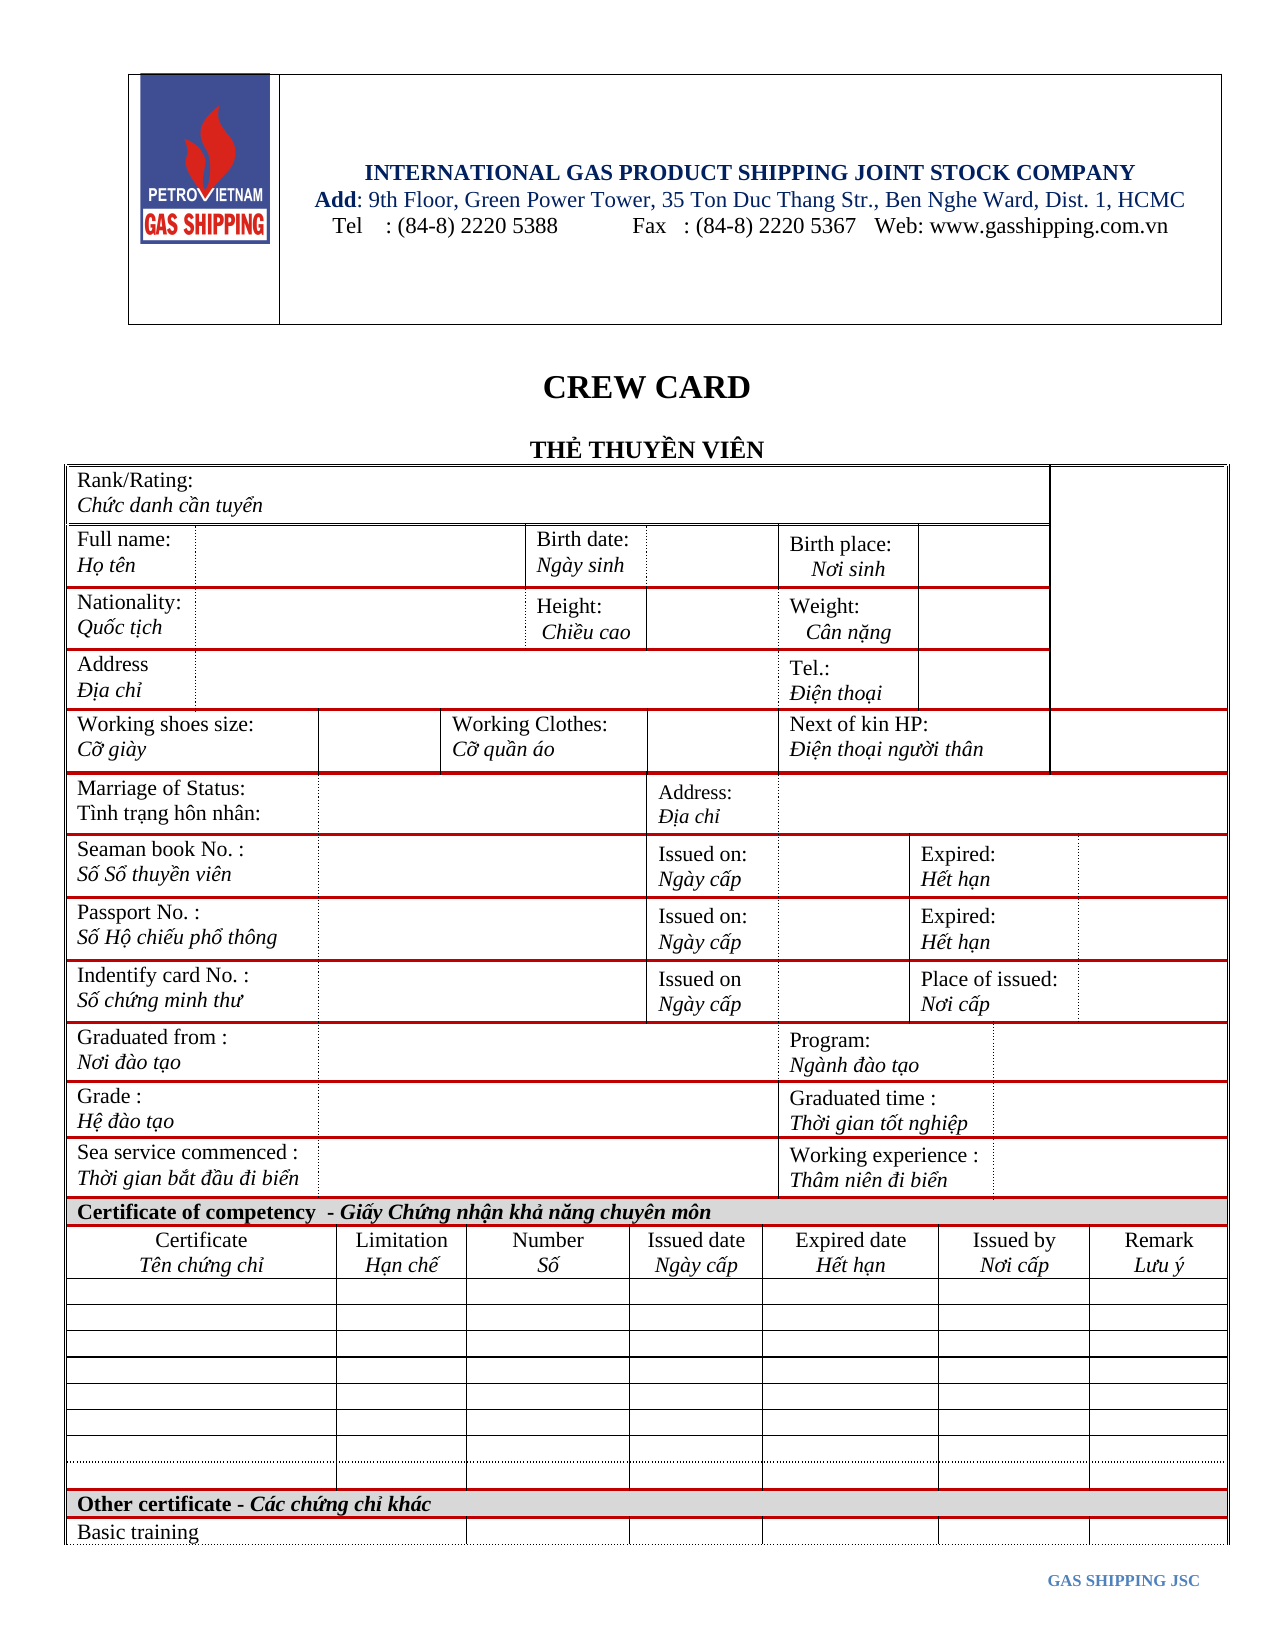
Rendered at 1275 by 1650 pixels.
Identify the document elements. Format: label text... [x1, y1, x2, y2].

table_cell Number Số [467, 1227, 629, 1278]
table_cell [763, 1519, 938, 1544]
table_cell [1078, 899, 1227, 959]
table_cell Working Clothes: Cỡ quần áo [441, 711, 647, 771]
table_cell Program: Ngành đào tạo [778, 1024, 994, 1080]
table_cell [1090, 1436, 1227, 1461]
table_cell [778, 775, 1227, 833]
table_cell Weight: Cân nặng [778, 589, 918, 648]
table_cell [67, 1279, 336, 1304]
table_cell Grade : Hệ đào tạo [67, 1083, 319, 1136]
table_cell [467, 1519, 629, 1544]
table_cell Issued on Ngày cấp [647, 962, 778, 1021]
table_cell [939, 1331, 1089, 1356]
table_cell Full name: Họ tên [66, 523, 196, 586]
table_cell [1090, 1305, 1227, 1330]
table_cell Expired date Hết hạn [763, 1227, 938, 1278]
table_cell [319, 899, 646, 959]
table_cell Address Địa chỉ [67, 651, 196, 708]
table_cell [763, 1279, 938, 1304]
table_cell [939, 1279, 1089, 1304]
table_cell [67, 1358, 336, 1383]
table_cell [778, 836, 909, 896]
table_cell [337, 1384, 466, 1409]
table_cell [467, 1331, 629, 1356]
table_cell [319, 711, 440, 771]
table_cell [1090, 1358, 1227, 1383]
table_cell [337, 1279, 466, 1304]
table_cell [939, 1519, 1089, 1544]
table_cell Issued date Ngày cấp [630, 1227, 762, 1278]
table_cell [337, 1436, 466, 1461]
table_cell [939, 1384, 1089, 1409]
table_cell Limitation Hạn chế [337, 1227, 466, 1278]
table_cell [647, 589, 778, 648]
table_cell [939, 1358, 1089, 1383]
table_cell [319, 1139, 778, 1196]
table_cell [67, 1305, 336, 1330]
table_cell [1078, 836, 1227, 896]
table_cell Working shoes size: Cỡ giày [67, 711, 318, 771]
table_cell Address: Địa chỉ [647, 775, 778, 833]
table_cell [67, 1410, 336, 1435]
table_cell [67, 1384, 336, 1409]
table_cell Graduated from : Nơi đào tạo [67, 1024, 319, 1080]
table_cell [994, 1139, 1227, 1196]
table_cell [1090, 1279, 1227, 1304]
table_cell Other certificate - Các chứng chỉ khác [67, 1491, 1227, 1516]
table_cell [467, 1436, 629, 1461]
table_cell [467, 1279, 629, 1304]
table_cell [939, 1436, 1089, 1461]
table_cell [1090, 1384, 1227, 1409]
table_cell [467, 1461, 629, 1488]
table_cell [1078, 962, 1227, 1021]
table_cell [763, 1436, 938, 1461]
table_cell Rank/Rating: Chức danh cần tuyển [66, 464, 1049, 523]
table_cell [630, 1436, 762, 1461]
table_cell [763, 1331, 938, 1356]
table_cell [994, 1083, 1227, 1136]
table_cell [939, 1461, 1089, 1488]
table_cell [763, 1358, 938, 1383]
table_cell [319, 775, 646, 833]
table_cell [1090, 1461, 1227, 1488]
table_cell [467, 1358, 629, 1383]
table_cell [67, 1436, 336, 1461]
table_cell [319, 836, 646, 896]
table_cell [1090, 1410, 1227, 1435]
table_cell Expired: Hết hạn [910, 899, 1078, 959]
table_cell [919, 589, 1049, 648]
table_cell [778, 899, 909, 959]
table_cell [919, 651, 1049, 708]
table_cell [67, 1461, 336, 1488]
table_cell Issued on: Ngày cấp [647, 899, 778, 959]
table_cell [337, 1410, 466, 1435]
table_cell Working experience : Thâm niên đi biển [779, 1139, 994, 1196]
table_cell [467, 1305, 629, 1330]
table_cell [467, 1410, 629, 1435]
table_cell [939, 1305, 1089, 1330]
table_cell [196, 526, 525, 586]
table_cell [763, 1305, 938, 1330]
table_cell Expired: Hết hạn [910, 836, 1078, 896]
table_cell [337, 1461, 466, 1488]
table_cell Certificate of competency - Giấy Chứng nhận khả năng chuyên môn [67, 1199, 1227, 1224]
table_cell [630, 1410, 762, 1435]
table_cell Marriage of Status: Tình trạng hôn nhân: [67, 775, 319, 833]
table_cell [630, 1461, 762, 1488]
table_cell Graduated time : Thời gian tốt nghiệp [779, 1083, 994, 1136]
table_cell PHOTO [1051, 464, 1228, 708]
table_cell [1051, 711, 1227, 771]
table_cell Sea service commenced : Thời gian bắt đầu đi biển [67, 1139, 319, 1196]
table_cell [647, 526, 778, 586]
table_cell Issued by Nơi cấp [939, 1227, 1089, 1278]
table_cell Height: Chiều cao [525, 589, 646, 648]
table_cell [630, 1305, 762, 1330]
table_cell [337, 1331, 466, 1356]
table_cell Seaman book No. : Số Sổ thuyền viên [67, 836, 319, 896]
table_cell [630, 1279, 762, 1304]
table_cell [467, 1384, 629, 1409]
table_cell [939, 1410, 1089, 1435]
table_cell [319, 1024, 778, 1080]
table_cell [630, 1331, 762, 1356]
table_cell [630, 1519, 762, 1544]
picture [140, 75, 270, 244]
table_cell [919, 526, 1049, 586]
table_cell [778, 962, 909, 1021]
table_cell [648, 711, 778, 771]
table_cell Basic training [67, 1519, 466, 1544]
table_cell [763, 1410, 938, 1435]
table_cell [319, 1083, 778, 1136]
table_cell [337, 1305, 466, 1330]
table_cell [994, 1024, 1227, 1080]
table_cell [763, 1384, 938, 1409]
table_cell [763, 1461, 938, 1488]
table_cell Birth place: Nơi sinh [779, 526, 918, 586]
table_cell Indentify card No. : Số chứng minh thư [67, 962, 319, 1021]
table_cell [1090, 1331, 1227, 1356]
table_cell [630, 1358, 762, 1383]
table_header CREW CARD THẺ THUYỀN VIÊN [66, 361, 1228, 464]
table_cell [319, 962, 646, 1021]
table_cell Issued on: Ngày cấp [647, 836, 778, 896]
table_cell Nationality: Quốc tịch [67, 589, 196, 648]
table_cell [67, 1331, 336, 1356]
table_cell Passport No. : Số Hộ chiếu phổ thông [67, 899, 319, 959]
table_cell [196, 589, 525, 648]
table_cell Birth date: Ngày sinh [526, 526, 647, 586]
table_cell Certificate Tên chứng chỉ [67, 1227, 336, 1278]
table_cell Tel.: Điện thoại [778, 651, 918, 708]
table_cell [630, 1384, 762, 1409]
table_cell [1090, 1519, 1227, 1544]
table_cell Next of kin HP: Điện thoại người thân [779, 711, 1049, 771]
table_cell [196, 651, 778, 708]
table_cell Remark Lưu ý [1090, 1227, 1227, 1278]
table_cell [337, 1358, 466, 1383]
table_cell Place of issued: Nơi cấp [910, 962, 1078, 1021]
